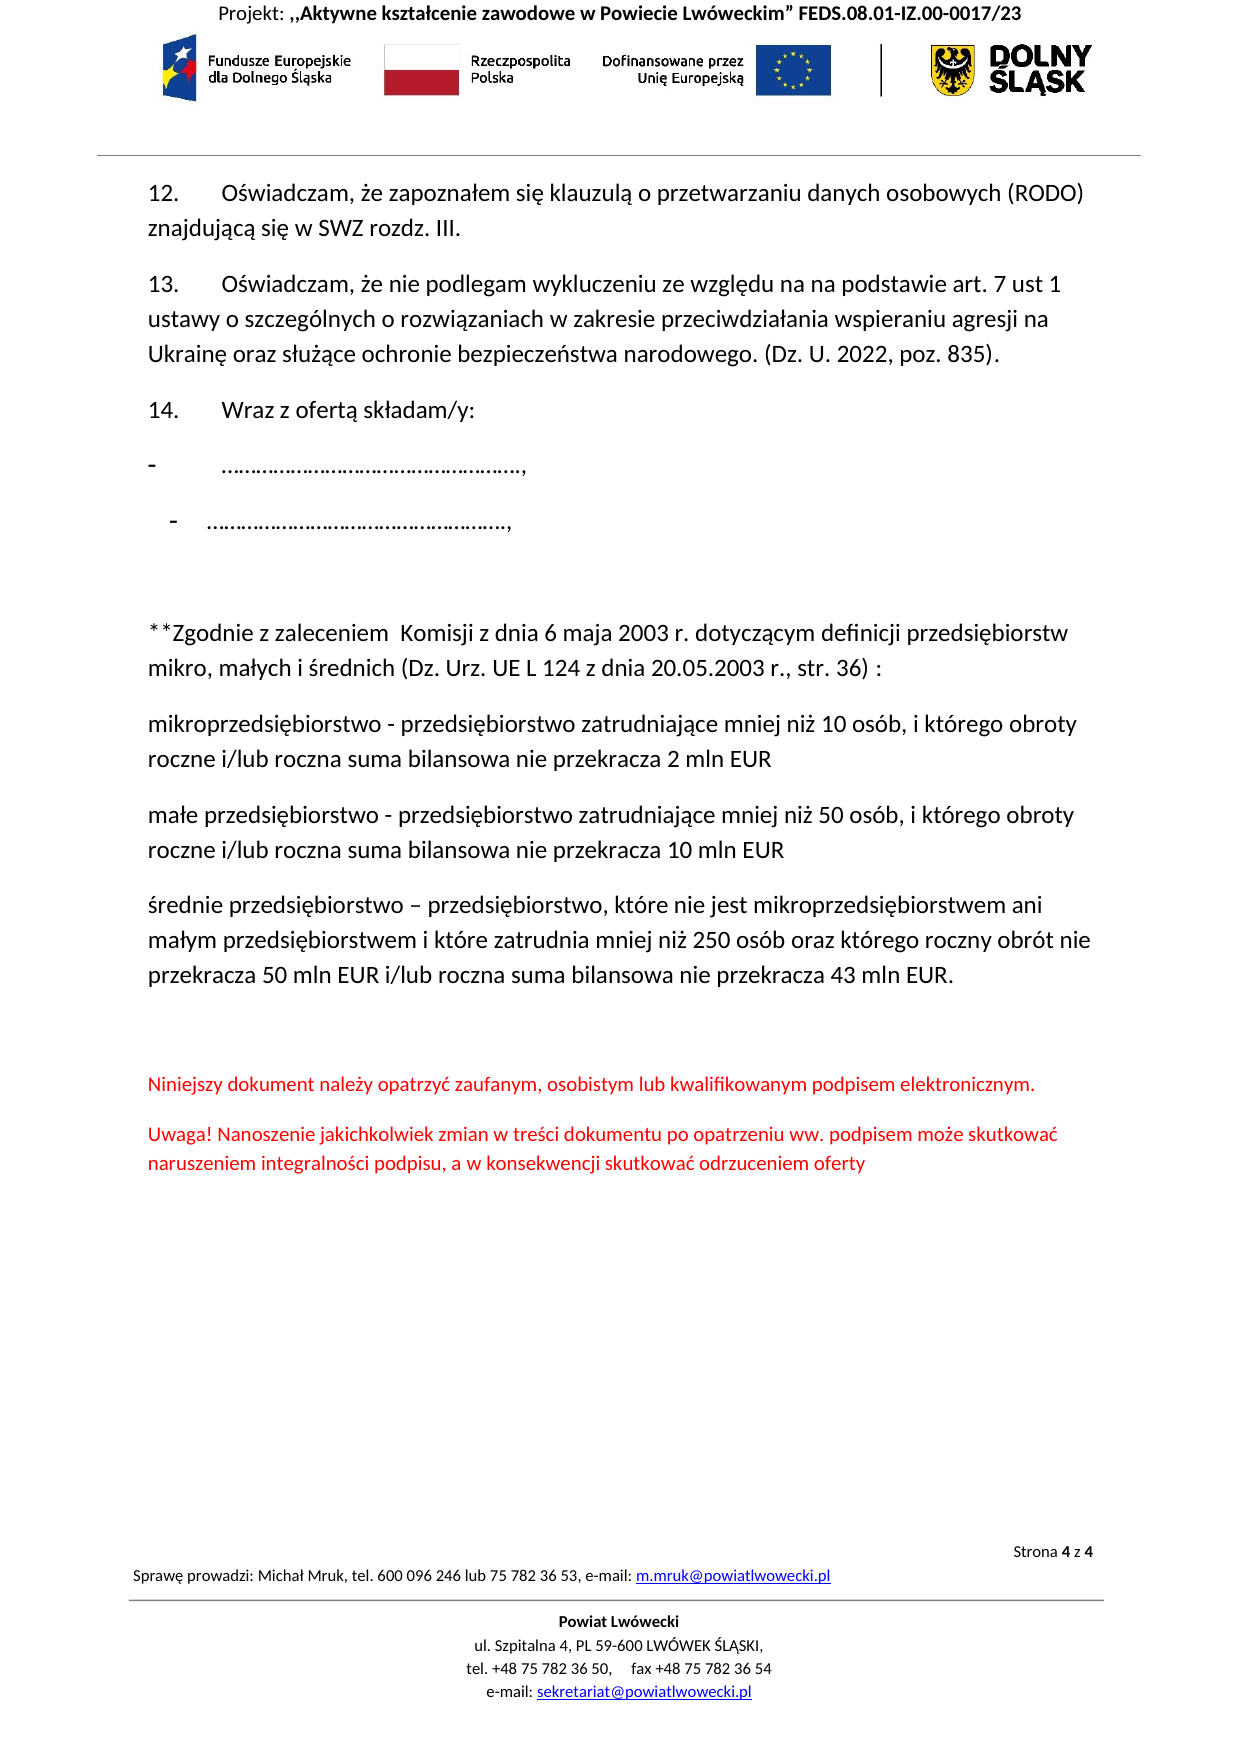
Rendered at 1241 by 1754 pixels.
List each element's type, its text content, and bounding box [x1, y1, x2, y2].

text **Zgodnie z zaleceniem Komisji z dnia 6 maja 2003 r. dotyczącym definicji przedsiębiorstw mikro, małych i średnich (Dz. Urz. UE L 124 z dnia 20.05.2003 r., str. 36) : [148, 617, 1093, 683]
list ……………………………………………., [169, 506, 1093, 536]
text małe przedsiębiorstwo - przedsiębiorstwo zatrudniające mniej niż 50 osób, i którego obroty roczne i/lub roczna suma bilansowa nie przekracza 10 mln EUR [148, 799, 1093, 864]
list Oświadczam, że nie podlegam wykluczeniu ze względu na na podstawie art. 7 ust 1 ustawy o szczególnych o rozwiązaniach w zakresie przeciwdziałania wspieraniu agresji na Ukrainę oraz służące ochronie bezpieczeństwa narodowego. (Dz. U. 2022, poz. 835). [148, 268, 1093, 368]
text średnie przedsiębiorstwo – przedsiębiorstwo, które nie jest mikroprzedsiębiorstwem ani małym przedsiębiorstwem i które zatrudnia mniej niż 250 osób oraz którego roczny obrót nie przekracza 50 mln EUR i/lub roczna suma bilansowa nie przekracza 43 mln EUR. [148, 890, 1093, 990]
list Oświadczam, że zapoznałem się klauzulą o przetwarzaniu danych osobowych (RODO) znajdującą się w SWZ rozdz. III. [148, 177, 1093, 243]
text mikroprzedsiębiorstwo - przedsiębiorstwo zatrudniające mniej niż 10 osób, i którego obroty roczne i/lub roczna suma bilansowa nie przekracza 2 mln EUR [148, 708, 1093, 773]
text Niniejszy dokument należy opatrzyć zaufanym, osobistym lub kwalifikowanym podpisem elektronicznym. [148, 1071, 1093, 1097]
list Wraz z ofertą składam/y: [148, 394, 1093, 424]
list ……………………………………………., [148, 450, 1093, 480]
picture [146, 17, 1092, 118]
text Uwaga! Nanoszenie jakichkolwiek zmian w treści dokumentu po opatrzeniu ww. podpisem może skutkować naruszeniem integralności podpisu, a w konsekwencji skutkować odrzuceniem oferty [148, 1121, 1093, 1176]
